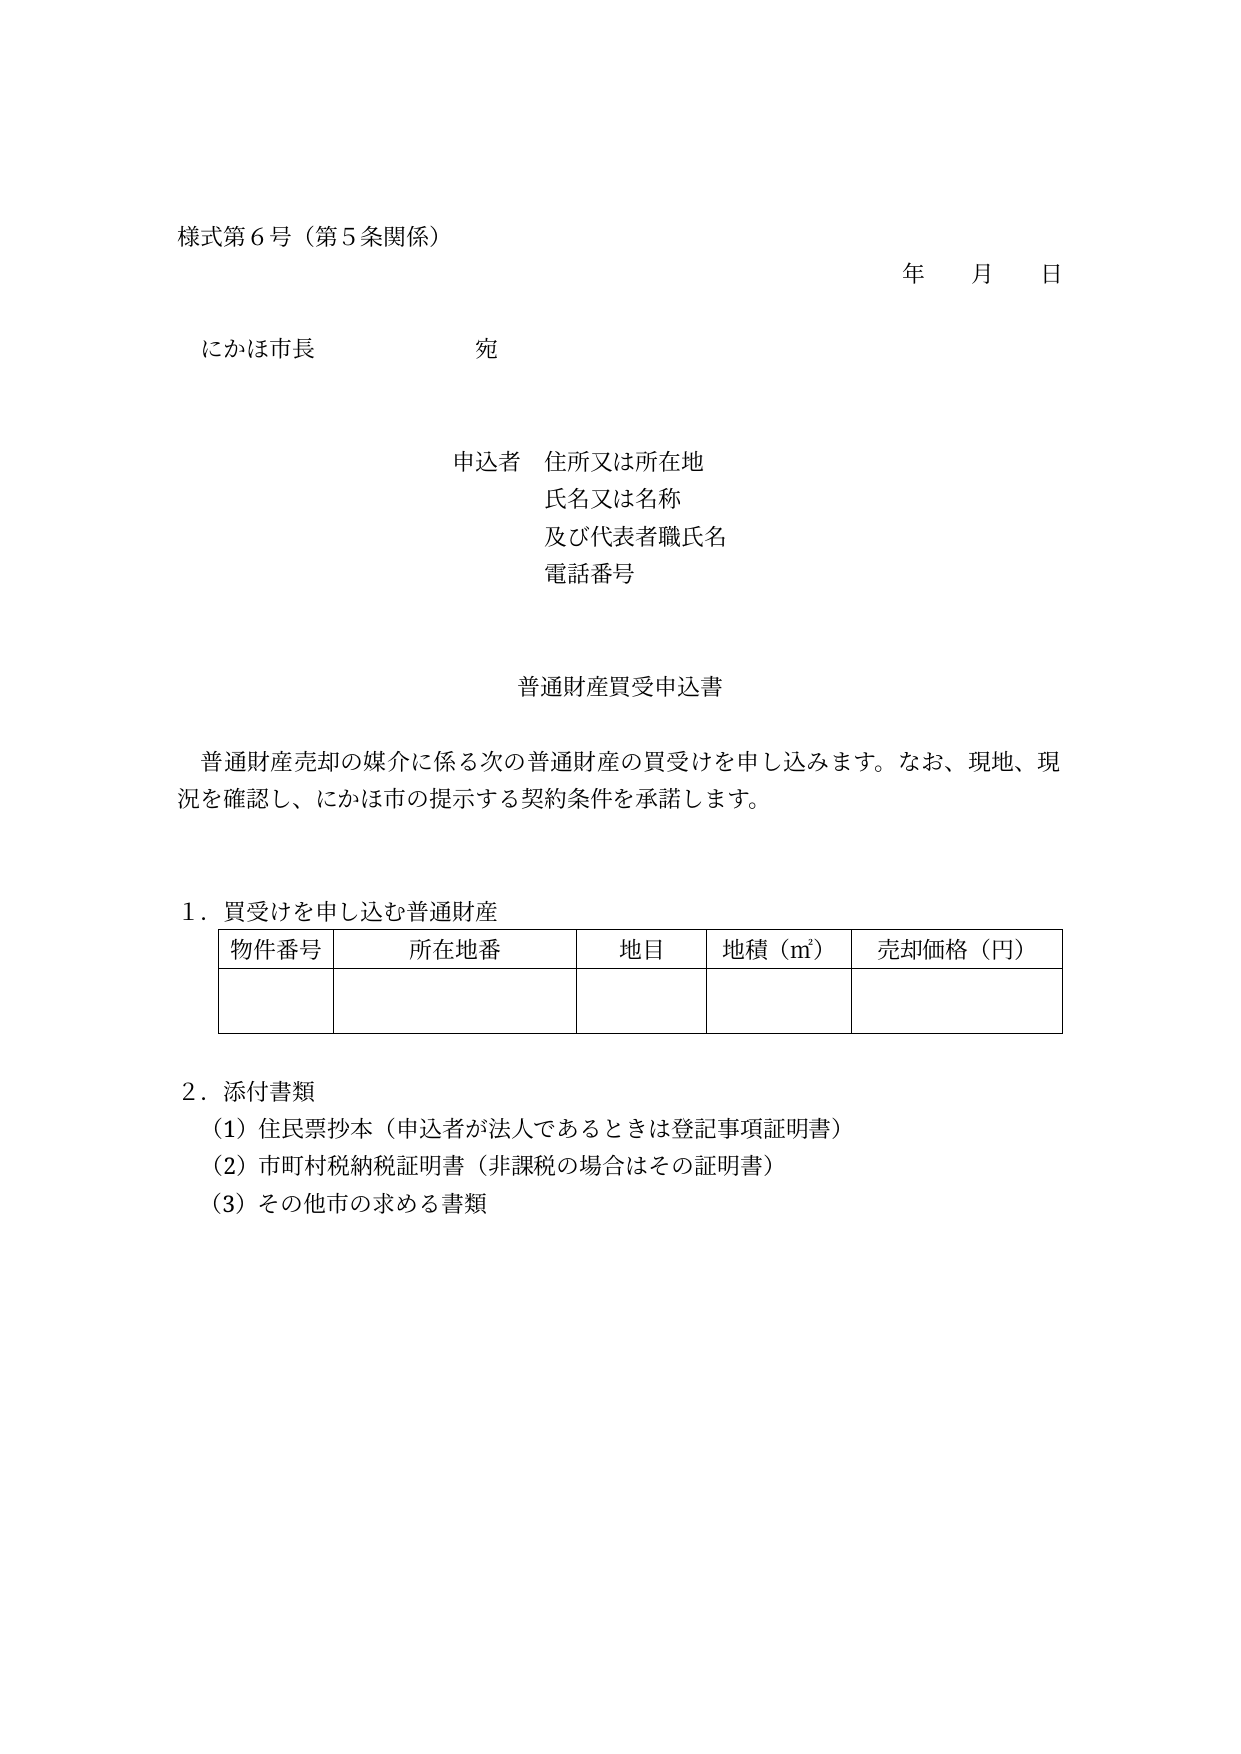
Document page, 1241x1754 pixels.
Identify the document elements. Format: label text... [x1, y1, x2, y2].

text １．買受けを申し込む普通財産 [177, 892, 1063, 929]
table_header 地積（㎡） [707, 930, 851, 968]
text 電話番号 [177, 554, 1063, 592]
table_header 所在地番 [334, 930, 576, 968]
text 普通財産買受申込書 [177, 667, 1063, 704]
text 普通財産売却の媒介に係る次の普通財産の買受けを申し込みます。なお、現地、現況を確認し、にかほ市の提示する契約条件を承諾します。 [177, 742, 1063, 817]
text （2）市町村税納税証明書（非課税の場合はその証明書） [177, 1146, 1063, 1184]
text （3）その他市の求める書類 [199, 1184, 1063, 1221]
table_header 地目 [577, 930, 706, 968]
text 及び代表者職氏名 [177, 517, 1063, 554]
text （1）住民票抄本（申込者が法人であるときは登記事項証明書） [177, 1109, 1063, 1146]
text 氏名又は名称 [177, 479, 1063, 517]
table_cell [852, 969, 1062, 1033]
text 様式第６号（第５条関係） [177, 217, 1063, 254]
table_cell [219, 969, 333, 1033]
table_header 物件番号 [219, 930, 333, 968]
text 申込者 住所又は所在地 [177, 442, 1063, 479]
text ２．添付書類 [177, 1071, 1063, 1109]
table_cell [577, 969, 706, 1033]
text 年 月 日 [177, 254, 1063, 292]
table_cell [707, 969, 851, 1033]
table_cell [334, 969, 576, 1033]
table_header 売却価格（円） [852, 930, 1062, 968]
text にかほ市長 宛 [177, 329, 1063, 367]
